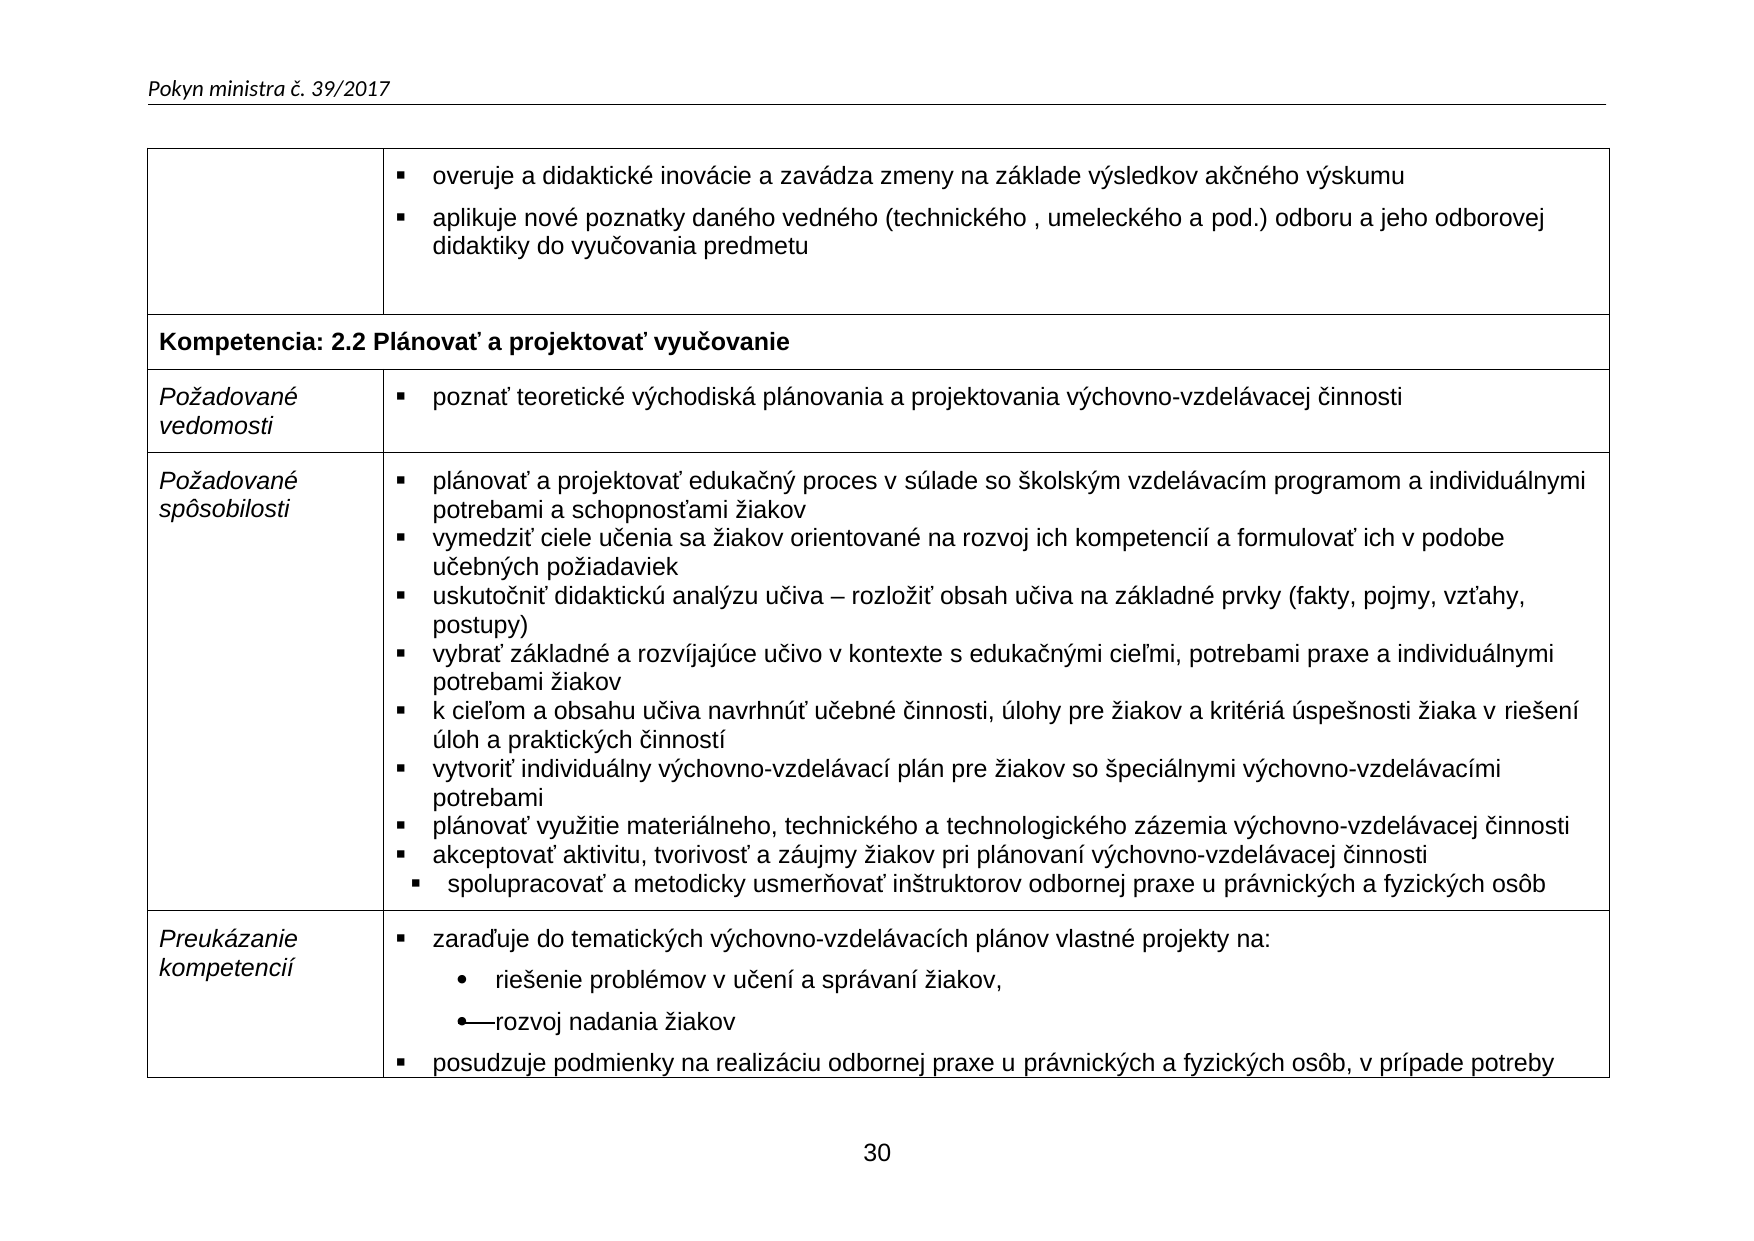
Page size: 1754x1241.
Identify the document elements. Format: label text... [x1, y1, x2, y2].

table_cell plánovať a projektovať edukačný proces v súlade so školským vzdelávacím programom a individuálnymi potrebami a schopnosťami žiakov vymedziť ciele učenia sa žiakov orientované na rozvoj ich kompetencií a formulovať ich v podobe učebných požiadaviek uskutočniť didaktickú analýzu učiva – rozložiť obsah učiva na základné prvky (fakty, pojmy, vzťahy, postupy) vybrať základné a rozvíjajúce učivo v kontexte s edukačnými cieľmi, potrebami praxe a individuálnymi potrebami žiakov k cieľom a obsahu učiva navrhnúť učebné činnosti, úlohy pre žiakov a kritériá úspešnosti žiaka v riešení úloh a praktických činností vytvoriť individuálny výchovno-vzdelávací plán pre žiakov so špeciálnymi výchovno-vzdelávacími potrebami plánovať využitie materiálneho, technického a technologického zázemia výchovno-vzdelávacej činnosti akceptovať aktivitu, tvorivosť a záujmy žiakov pri plánovaní výchovno-vzdelávacej činnosti spolupracovať a metodicky usmerňovať inštruktorov odbornej praxe u právnických a fyzických osôb [384, 453, 1609, 910]
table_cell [384, 149, 1609, 314]
table_cell poznať teoretické východiská plánovania a projektovania výchovno-vzdelávacej činnosti [384, 370, 1609, 452]
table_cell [148, 911, 383, 1077]
table_cell Kompetencia: 2.2 Plánovať a projektovať vyučovanie [148, 315, 1609, 369]
table_cell Požadované vedomosti [148, 370, 383, 452]
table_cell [384, 911, 1609, 1077]
table_cell Požadované spôsobilosti [148, 453, 383, 910]
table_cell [148, 149, 383, 314]
